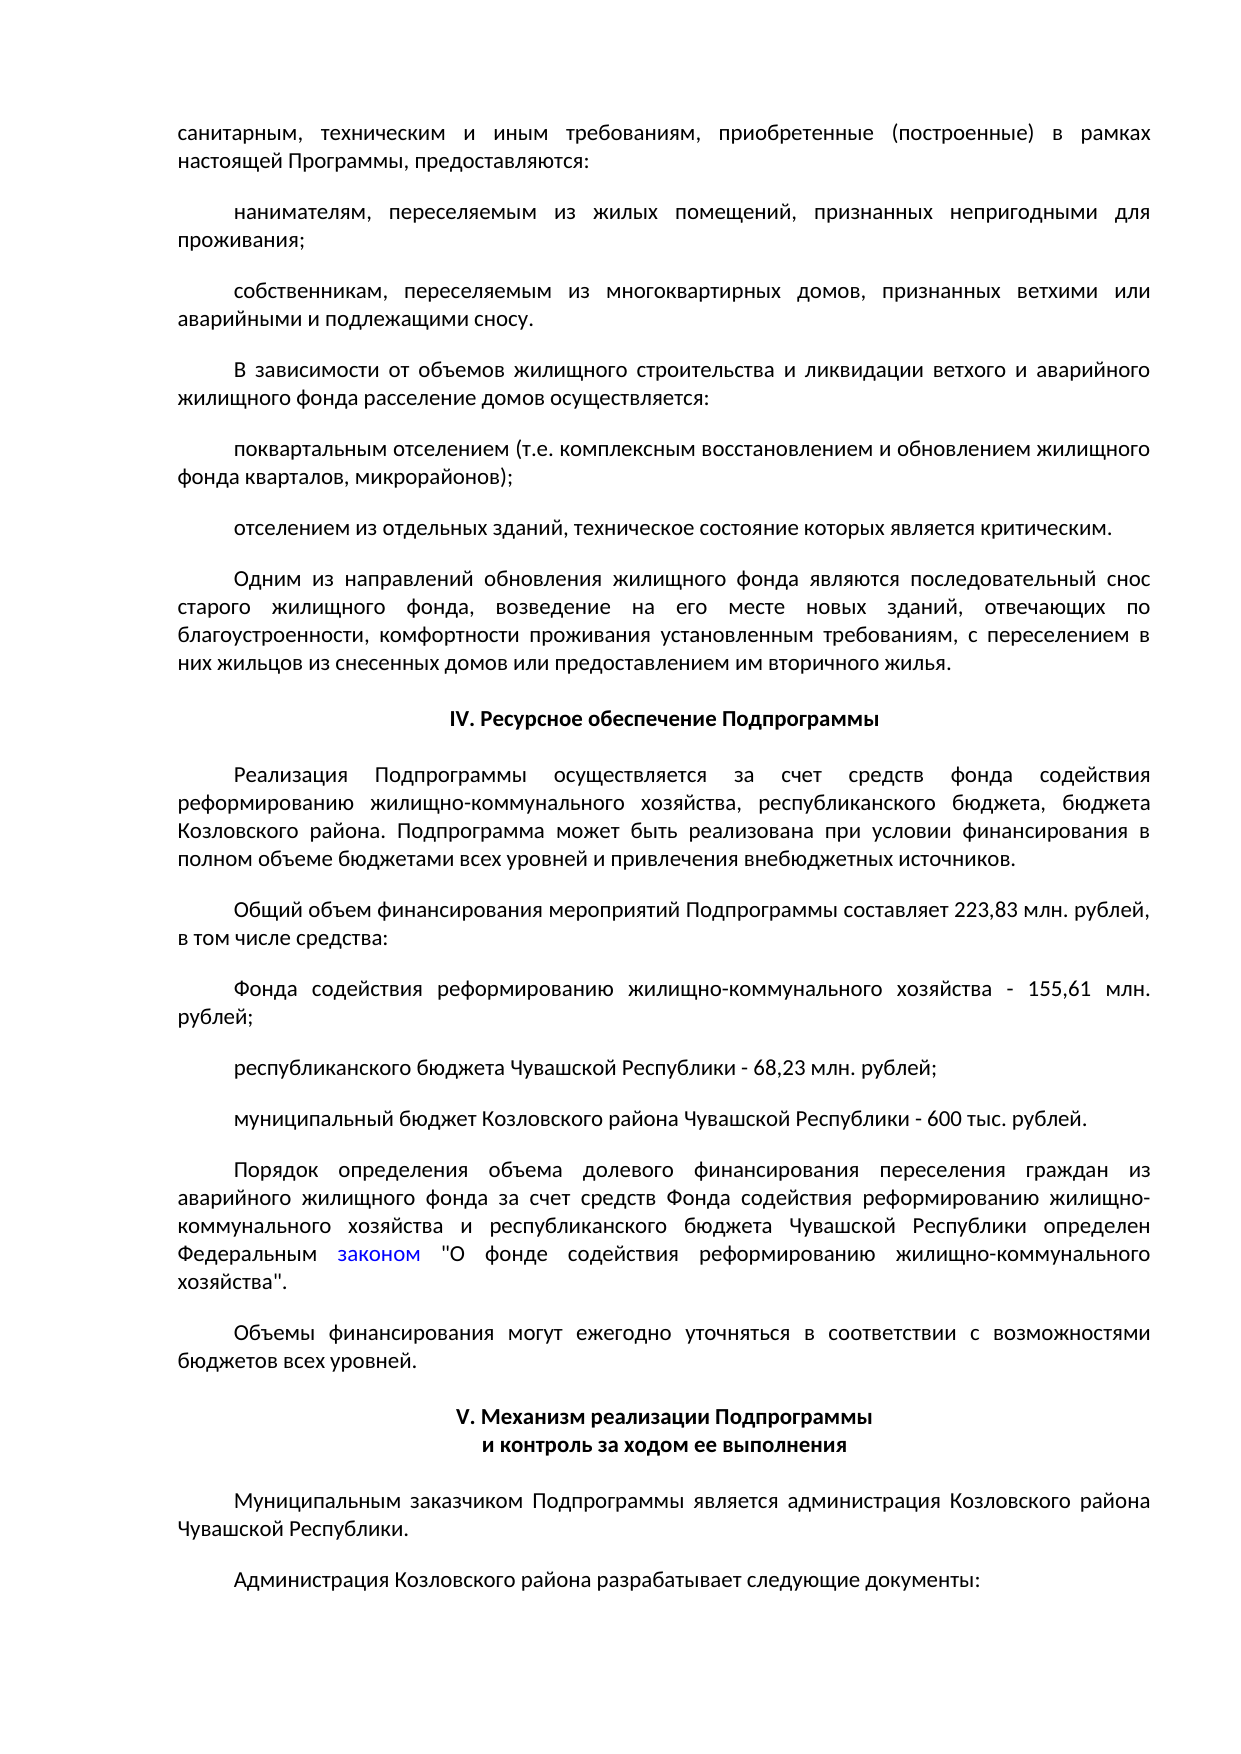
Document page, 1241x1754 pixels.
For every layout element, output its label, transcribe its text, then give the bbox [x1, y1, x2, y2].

text нанимателям, переселяемым из жилых помещений, признанных непригодными для проживания; [177, 197, 1152, 253]
text республиканского бюджета Чувашской Республики - 68,23 млн. рублей; [177, 1053, 1152, 1081]
text В зависимости от объемов жилищного строительства и ликвидации ветхого и аварийного жилищного фонда расселение домов осуществляется: [177, 355, 1152, 411]
text отселением из отдельных зданий, техническое состояние которых является критическим. [177, 513, 1152, 541]
text Общий объем финансирования мероприятий Подпрограммы составляет 223,83 млн. рублей, в том числе средства: [177, 895, 1152, 951]
text Реализация Подпрограммы осуществляется за счет средств фонда содействия реформированию жилищно-коммунального хозяйства, республиканского бюджета, бюджета Козловского района. Подпрограмма может быть реализована при условии финансирования в полном объеме бюджетами всех уровней и привлечения внебюджетных источников. [177, 760, 1152, 872]
title IV. Ресурсное обеспечение Подпрограммы [177, 704, 1152, 732]
text Порядок определения объема долевого финансирования переселения граждан из аварийного жилищного фонда за счет средств Фонда содействия реформированию жилищно-коммунального хозяйства и республиканского бюджета Чувашской Республики определен Федеральным законом "О фонде содействия реформированию жилищно-коммунального хозяйства". [177, 1155, 1152, 1295]
title и контроль за ходом ее выполнения [177, 1430, 1152, 1458]
text Фонда содействия реформированию жилищно-коммунального хозяйства - 155,61 млн. рублей; [177, 974, 1152, 1030]
title V. Механизм реализации Подпрограммы [177, 1402, 1152, 1430]
text Одним из направлений обновления жилищного фонда являются последовательный снос старого жилищного фонда, возведение на его месте новых зданий, отвечающих по благоустроенности, комфортности проживания установленным требованиям, с переселением в них жильцов из снесенных домов или предоставлением им вторичного жилья. [177, 564, 1152, 676]
text собственникам, переселяемым из многоквартирных домов, признанных ветхими или аварийными и подлежащими сносу. [177, 276, 1152, 332]
text муниципальный бюджет Козловского района Чувашской Республики - 600 тыс. рублей. [177, 1104, 1152, 1132]
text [177, 118, 1152, 174]
text поквартальным отселением (т.е. комплексным восстановлением и обновлением жилищного фонда кварталов, микрорайонов); [177, 434, 1152, 490]
text Муниципальным заказчиком Подпрограммы является администрация Козловского района Чувашской Республики. [177, 1486, 1152, 1542]
text Администрация Козловского района разрабатывает следующие документы: [177, 1565, 1152, 1593]
text Объемы финансирования могут ежегодно уточняться в соответствии с возможностями бюджетов всех уровней. [177, 1318, 1152, 1374]
